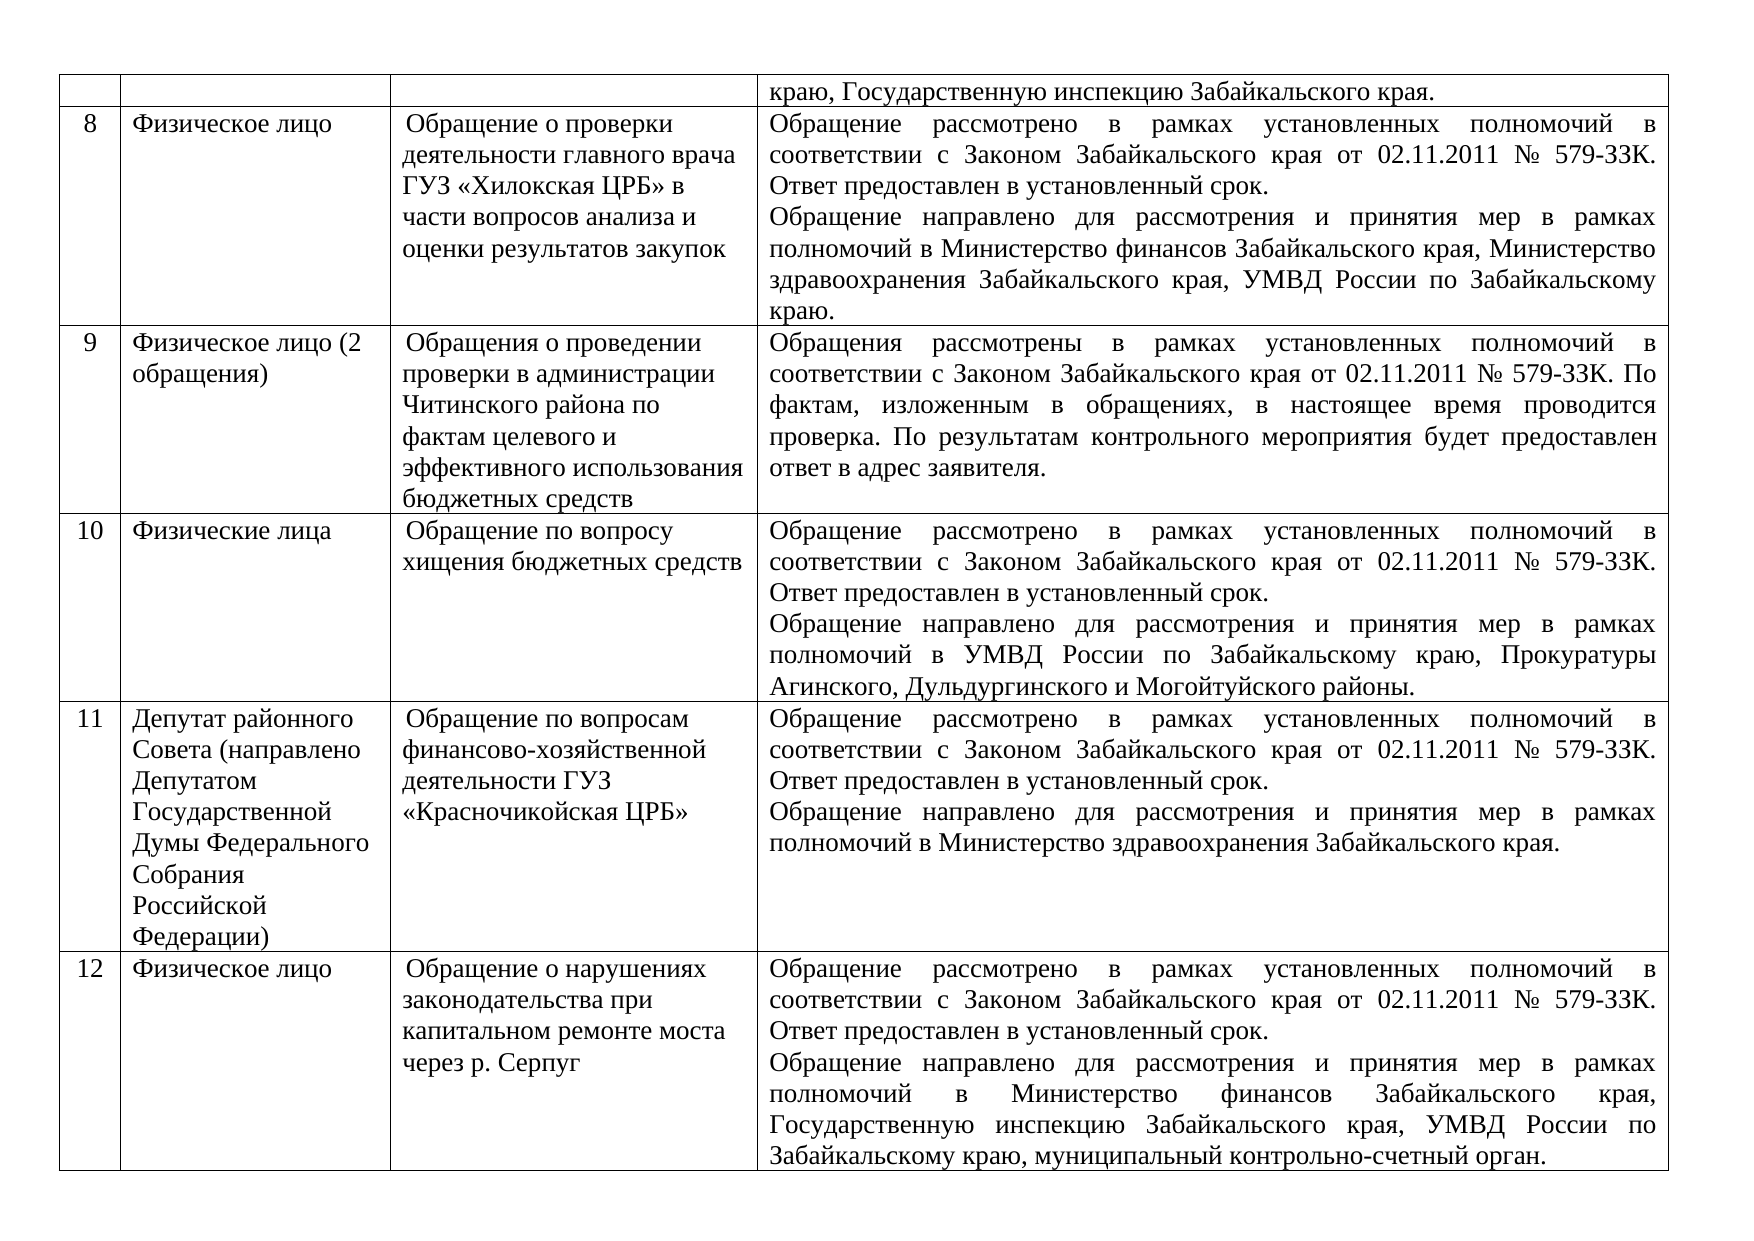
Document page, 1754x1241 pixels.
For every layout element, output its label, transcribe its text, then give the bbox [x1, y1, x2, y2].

table_cell 11 [60, 702, 120, 951]
table_cell Физическое лицо (2 обращения) [121, 326, 390, 513]
table_cell 12 [60, 952, 120, 1170]
table_cell 7 [60, 75, 120, 106]
table_cell 10 [60, 514, 120, 701]
table_cell 8 [60, 107, 120, 325]
table_cell Обращение рассмотрено в рамках установленных полномочий в соответствии с Законом Забайкальского края от 02.11.2011 № 579-ЗЗК. Ответ предоставлен в установленный срок. Обращение направлено для рассмотрения и принятия мер в рамках полномочий в Министерство финансов Забайкальского края, Министерство здравоохранения Забайкальского края, УМВД России по Забайкальскому краю. [758, 107, 1668, 325]
table_cell Физическое лицо [121, 107, 390, 325]
table_cell Обращение о проверки деятельности главного врача ГУЗ «Хилокская ЦРБ» в части вопросов анализа и оценки результатов закупок [391, 107, 757, 325]
table_cell Обращение рассмотрено в рамках установленных полномочий в соответствии с Законом Забайкальского края от 02.11.2011 № 579-ЗЗК. Ответ предоставлен в установленный срок. Обращение направлено для рассмотрения и принятия мер в рамках полномочий в Министерство финансов Забайкальского края, Государственную инспекцию Забайкальского края, УМВД России по Забайкальскому краю, муниципальный контрольно-счетный орган. [758, 952, 1668, 1170]
table_cell Обращения рассмотрены в рамках установленных полномочий в соответствии с Законом Забайкальского края от 02.11.2011 № 579-ЗЗК. По фактам, изложенным в обращениях, в настоящее время проводится проверка. По результатам контрольного мероприятия будет предоставлен ответ в адрес заявителя. [758, 326, 1668, 513]
table_cell Обращение по вопросу хищения бюджетных средств [391, 514, 757, 701]
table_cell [121, 75, 390, 106]
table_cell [391, 75, 757, 106]
table_cell Физическое лицо [121, 952, 390, 1170]
table_cell 9 [60, 326, 120, 513]
table_cell Депутат районного Совета (направлено Депутатом Государственной Думы Федерального Собрания Российской Федерации) [121, 702, 390, 951]
table_cell Физические лица [121, 514, 390, 701]
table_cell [758, 75, 1668, 106]
table_cell Обращение рассмотрено в рамках установленных полномочий в соответствии с Законом Забайкальского края от 02.11.2011 № 579-ЗЗК. Ответ предоставлен в установленный срок. Обращение направлено для рассмотрения и принятия мер в рамках полномочий в УМВД России по Забайкальскому краю, Прокуратуры Агинского, Дульдургинского и Могойтуйского районы. [758, 514, 1668, 701]
table_cell Обращения о проведении проверки в администрации Читинского района по фактам целевого и эффективного использования бюджетных средств [391, 326, 757, 513]
table_cell Обращение по вопросам финансово-хозяйственной деятельности ГУЗ «Красночикойская ЦРБ» [391, 702, 757, 951]
table_cell Обращение рассмотрено в рамках установленных полномочий в соответствии с Законом Забайкальского края от 02.11.2011 № 579-ЗЗК. Ответ предоставлен в установленный срок. Обращение направлено для рассмотрения и принятия мер в рамках полномочий в Министерство здравоохранения Забайкальского края. [758, 702, 1668, 951]
table_cell Обращение о нарушениях законодательства при капитальном ремонте моста через р. Серпуг [391, 952, 757, 1170]
